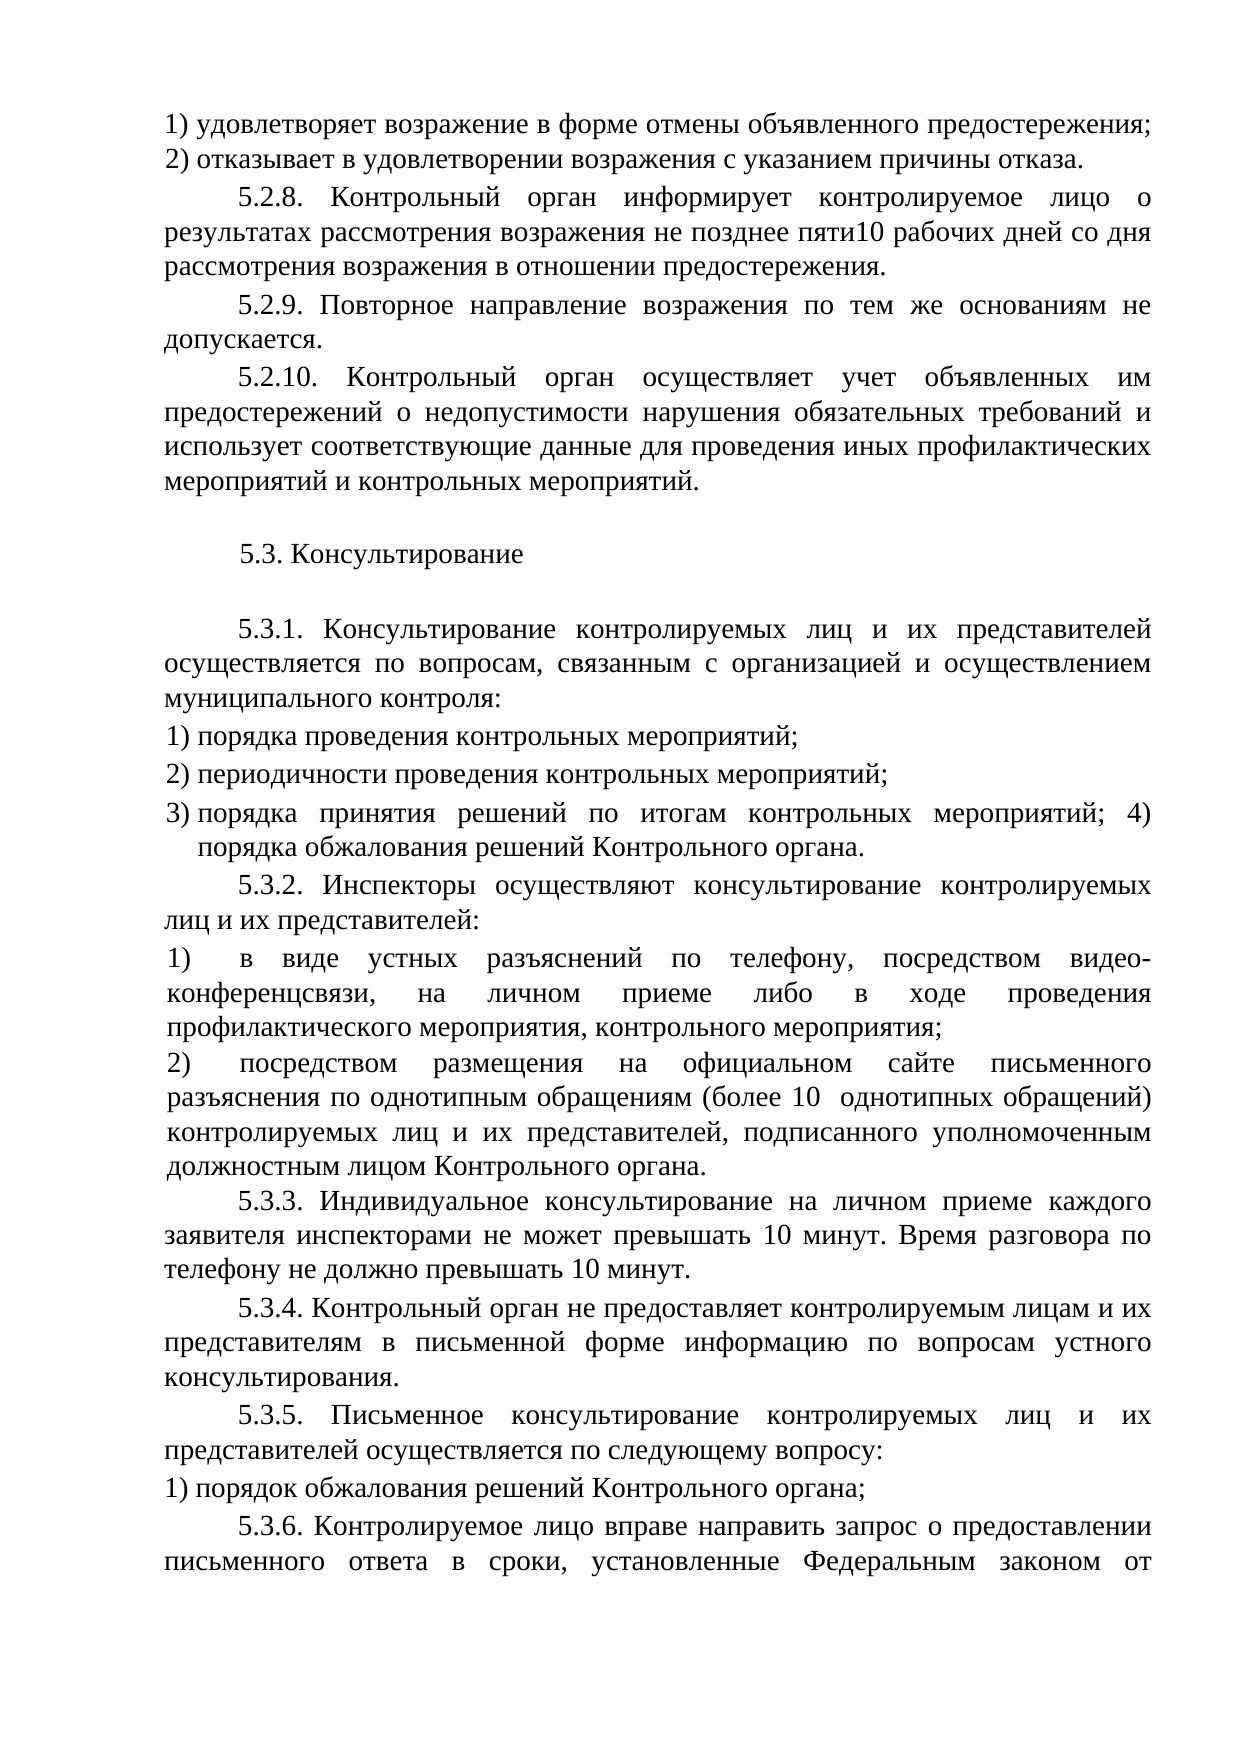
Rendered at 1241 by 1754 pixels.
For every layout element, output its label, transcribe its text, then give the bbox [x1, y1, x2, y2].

list порядка проведения контрольных мероприятий; [166, 718, 1152, 752]
text 1) удовлетворяет возражение в форме отмены объявленного предостережения; 2) отказывает в удовлетворении возражения с указанием причины отказа. [164, 107, 1152, 175]
text 5.3. Консультирование [239, 536, 1152, 570]
text 1) порядок обжалования решений Контрольного органа; [164, 1470, 1152, 1504]
text 5.3.4. Контрольный орган не предоставляет контролируемым лицам и их представителям в письменной форме информацию по вопросам устного консультирования. [164, 1290, 1152, 1392]
list периодичности проведения контрольных мероприятий; [166, 756, 1152, 790]
text 5.3.1. Консультирование контролируемых лиц и их представителей осуществляется по вопросам, связанным с организацией и осуществлением муниципального контроля: [164, 611, 1152, 713]
text 5.3.5. Письменное консультирование контролируемых лиц и их представителей осуществляется по следующему вопросу: [164, 1397, 1152, 1465]
text 5.2.9. Повторное направление возражения по тем же основаниям не допускается. [164, 287, 1152, 355]
text 5.3.2. Инспекторы осуществляют консультирование контролируемых лиц и их представителей: [164, 867, 1152, 936]
list порядка принятия решений по итогам контрольных мероприятий; 4) порядка обжалования решений Контрольного органа. [166, 795, 1152, 863]
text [164, 1508, 1152, 1576]
text 5.2.10. Контрольный орган осуществляет учет объявленных им предостережений о недопустимости нарушения обязательных требований и использует соответствующие данные для проведения иных профилактических мероприятий и контрольных мероприятий. [164, 359, 1152, 497]
text 5.3.3. Индивидуальное консультирование на личном приеме каждого заявителя инспекторами не может превышать 10 минут. Время разговора по телефону не должно превышать 10 минут. [164, 1183, 1152, 1285]
list в виде устных разъяснений по телефону, посредством видео-конференцсвязи, на личном приеме либо в ходе проведения профилактического мероприятия, контрольного мероприятия; [167, 940, 1152, 1043]
list посредством размещения на официальном сайте письменного разъяснения по однотипным обращениям (более 10 однотипных обращений) контролируемых лиц и их представителей, подписанного уполномоченным должностным лицом Контрольного органа. [167, 1045, 1152, 1182]
text 5.2.8. Контрольный орган информирует контролируемое лицо о результатах рассмотрения возражения не позднее пяти10 рабочих дней со дня рассмотрения возражения в отношении предостережения. [164, 179, 1152, 282]
